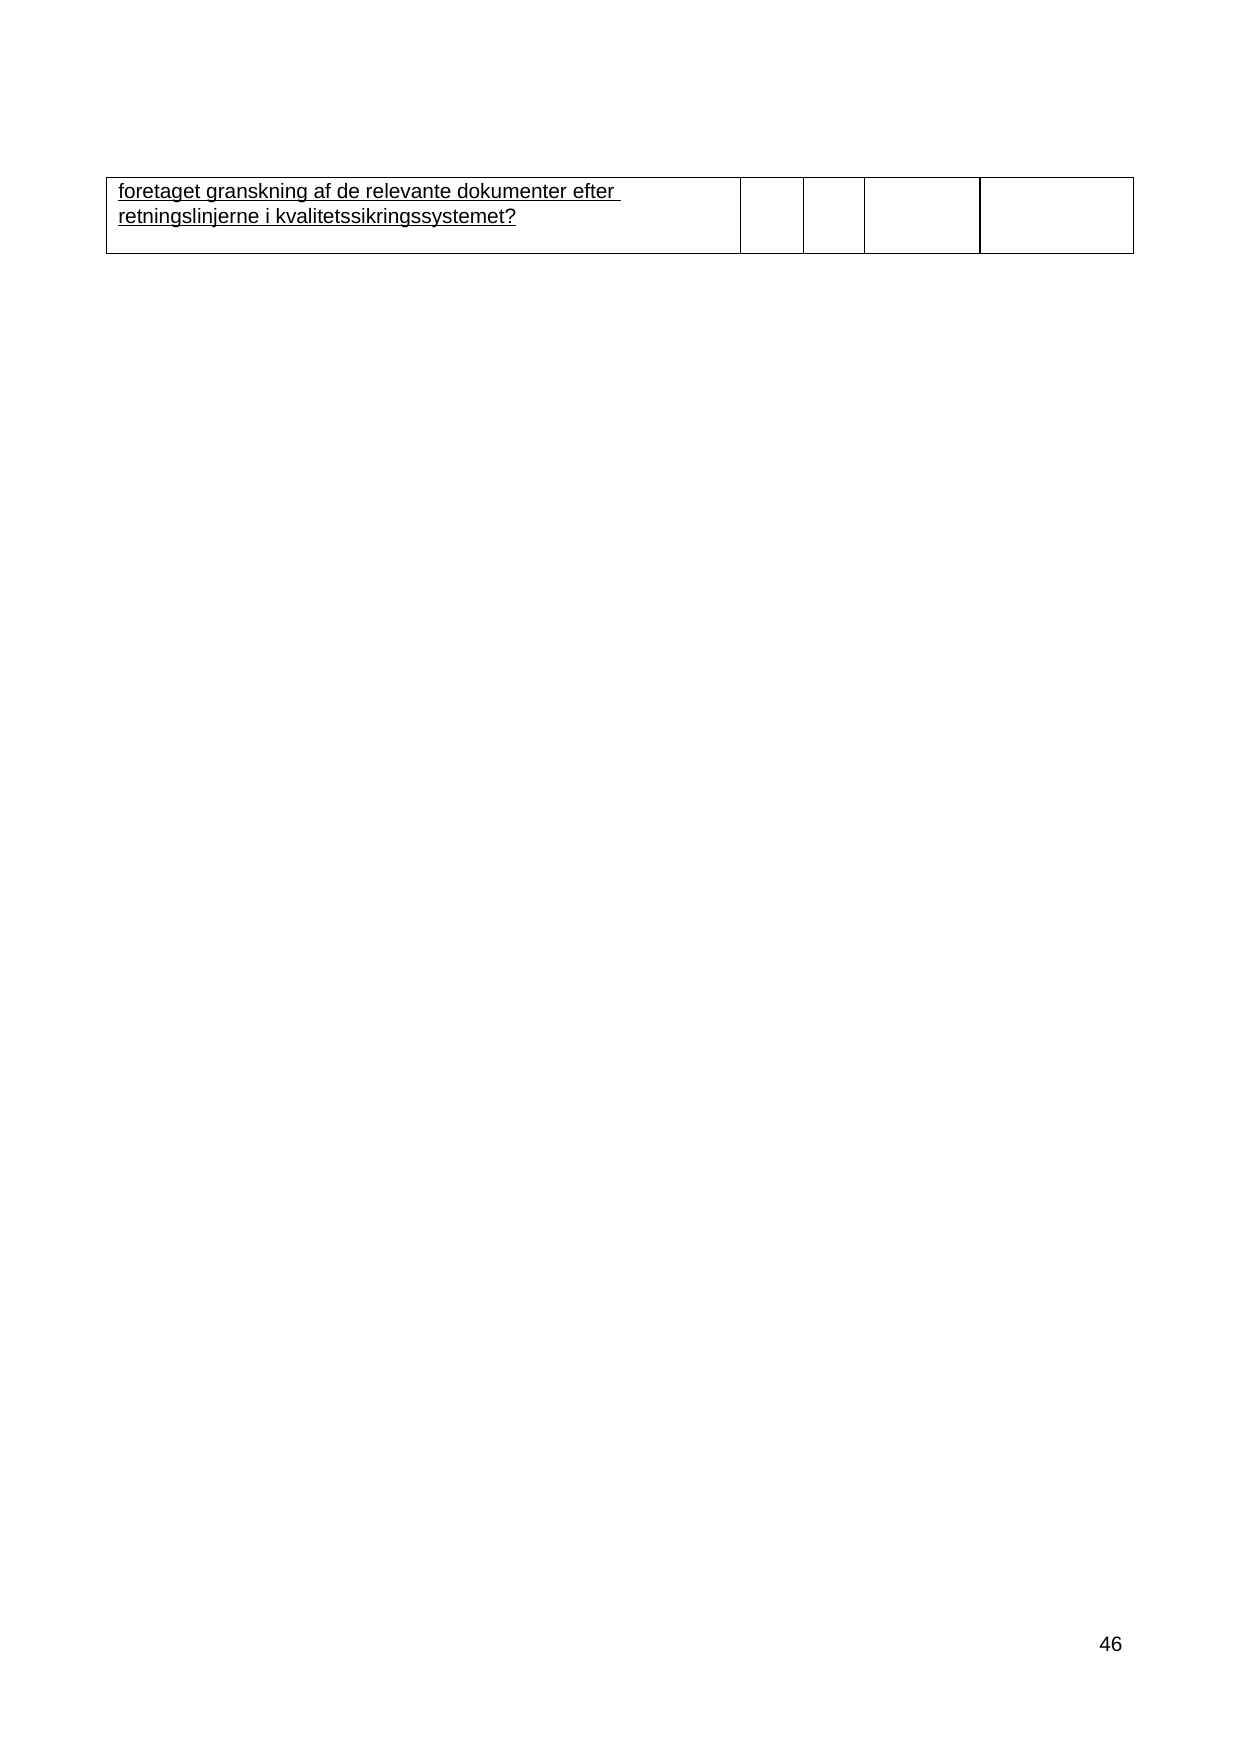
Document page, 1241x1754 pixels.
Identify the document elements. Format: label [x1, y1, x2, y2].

table_cell [981, 178, 1133, 253]
table_cell [741, 178, 803, 253]
table_cell [865, 178, 979, 253]
table_cell [804, 178, 864, 253]
table_cell [107, 178, 740, 253]
